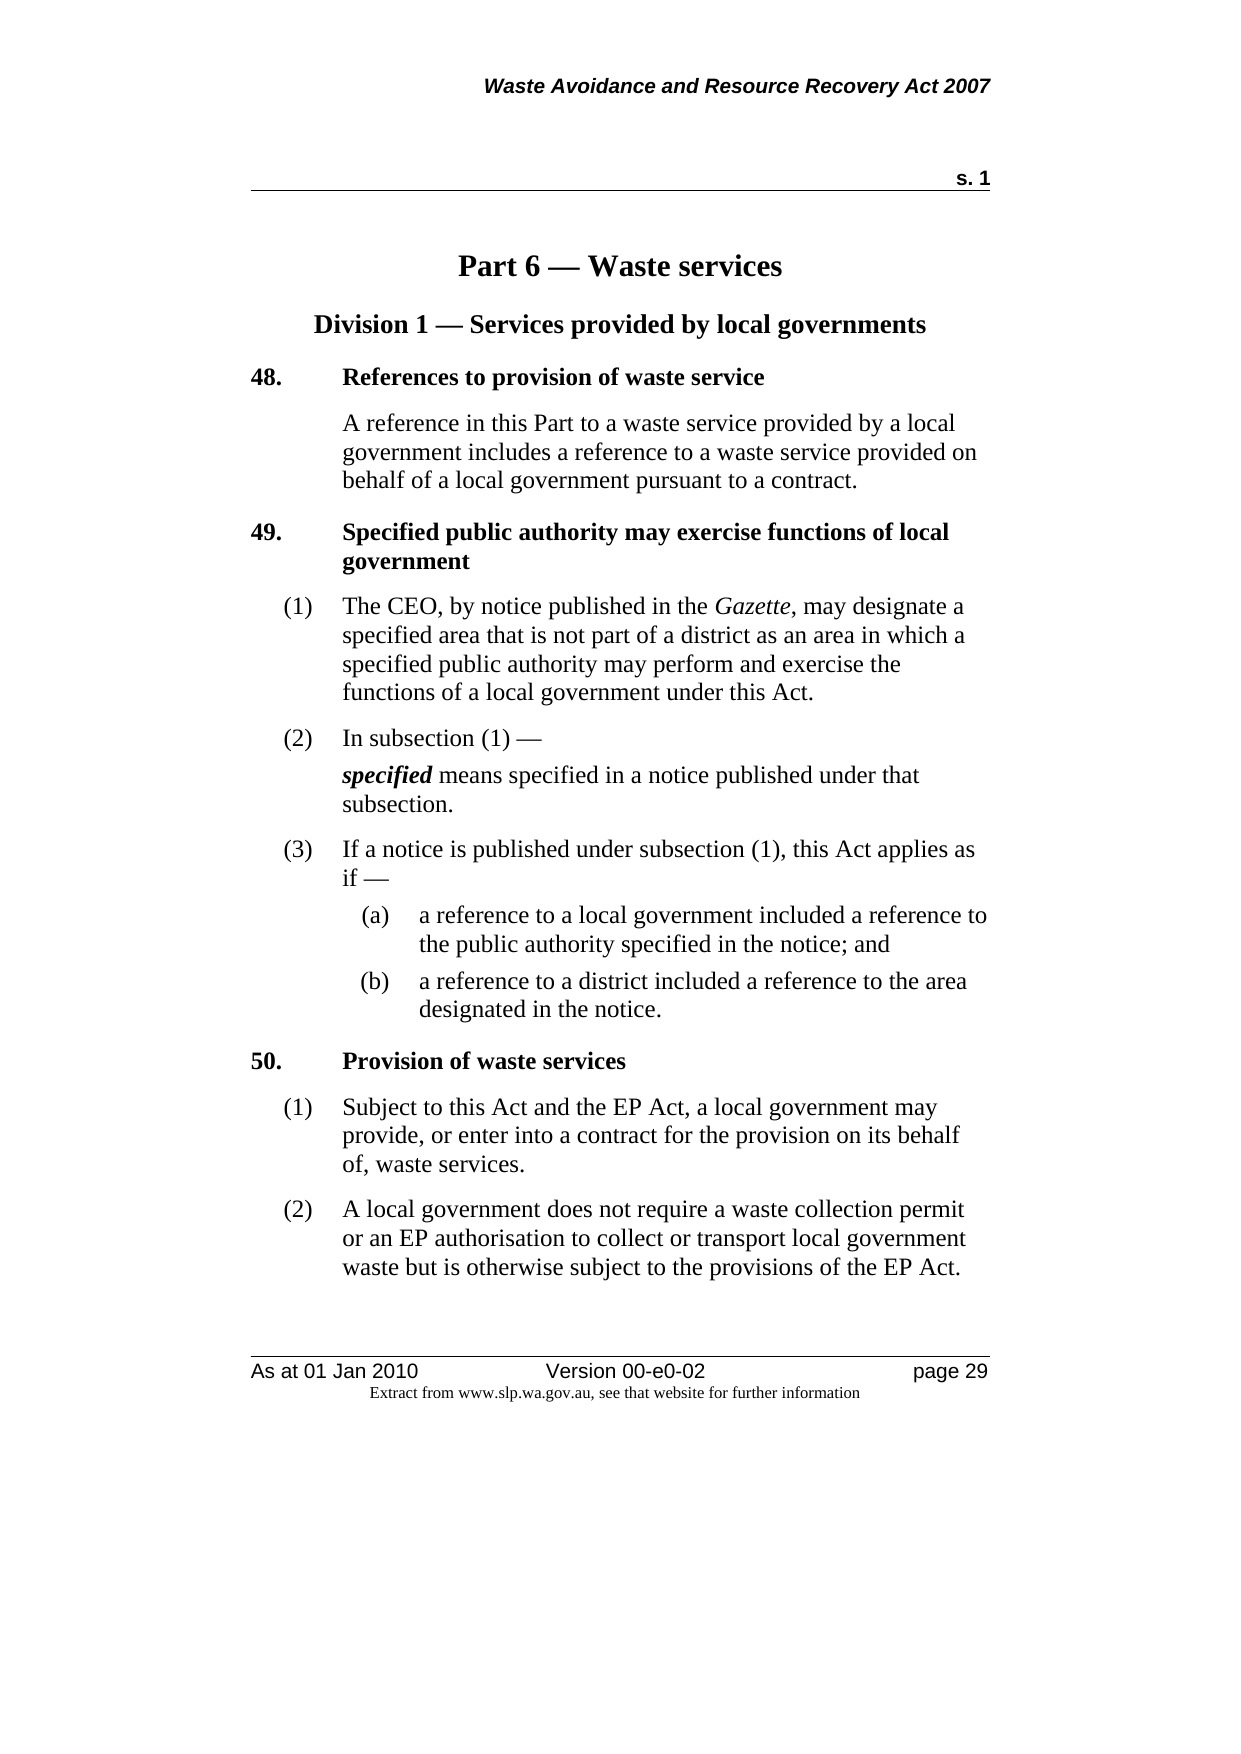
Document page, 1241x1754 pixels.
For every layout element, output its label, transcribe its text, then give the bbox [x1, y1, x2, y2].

subtitle 48. References to provision of waste service [251, 362, 990, 391]
subtitle 50. Provision of waste services [251, 1046, 990, 1075]
text (a) a reference to a local government included a reference to the public authority specified in the notice; and [251, 900, 990, 957]
text A reference in this Part to a waste service provided by a local government includes a reference to a waste service provided on behalf of a local government pursuant to a contract. [251, 408, 990, 494]
subtitle Part 6 — Waste services [251, 247, 990, 283]
text (2) In subsection (1) — [251, 723, 990, 752]
subtitle Division 1 — Services provided by local governments [251, 308, 990, 339]
text (b) a reference to a district included a reference to the area designated in the notice. [251, 966, 990, 1023]
text (1) The CEO, by notice published in the Gazette, may designate a specified area that is not part of a district as an area in which a specified public authority may perform and exercise the functions of a local government under this Act. [251, 591, 990, 706]
text (1) Subject to this Act and the EP Act, a local government may provide, or enter into a contract for the provision on its behalf of, waste services. [251, 1092, 990, 1178]
subtitle 49. Specified public authority may exercise functions of local government [251, 517, 990, 574]
text (2) A local government does not require a waste collection permit or an EP authorisation to collect or transport local government waste but is otherwise subject to the provisions of the EP Act. [251, 1194, 990, 1281]
text specified means specified in a notice published under that subsection. [251, 760, 990, 817]
text (3) If a notice is published under subsection (1), this Act applies as if — [251, 834, 990, 892]
